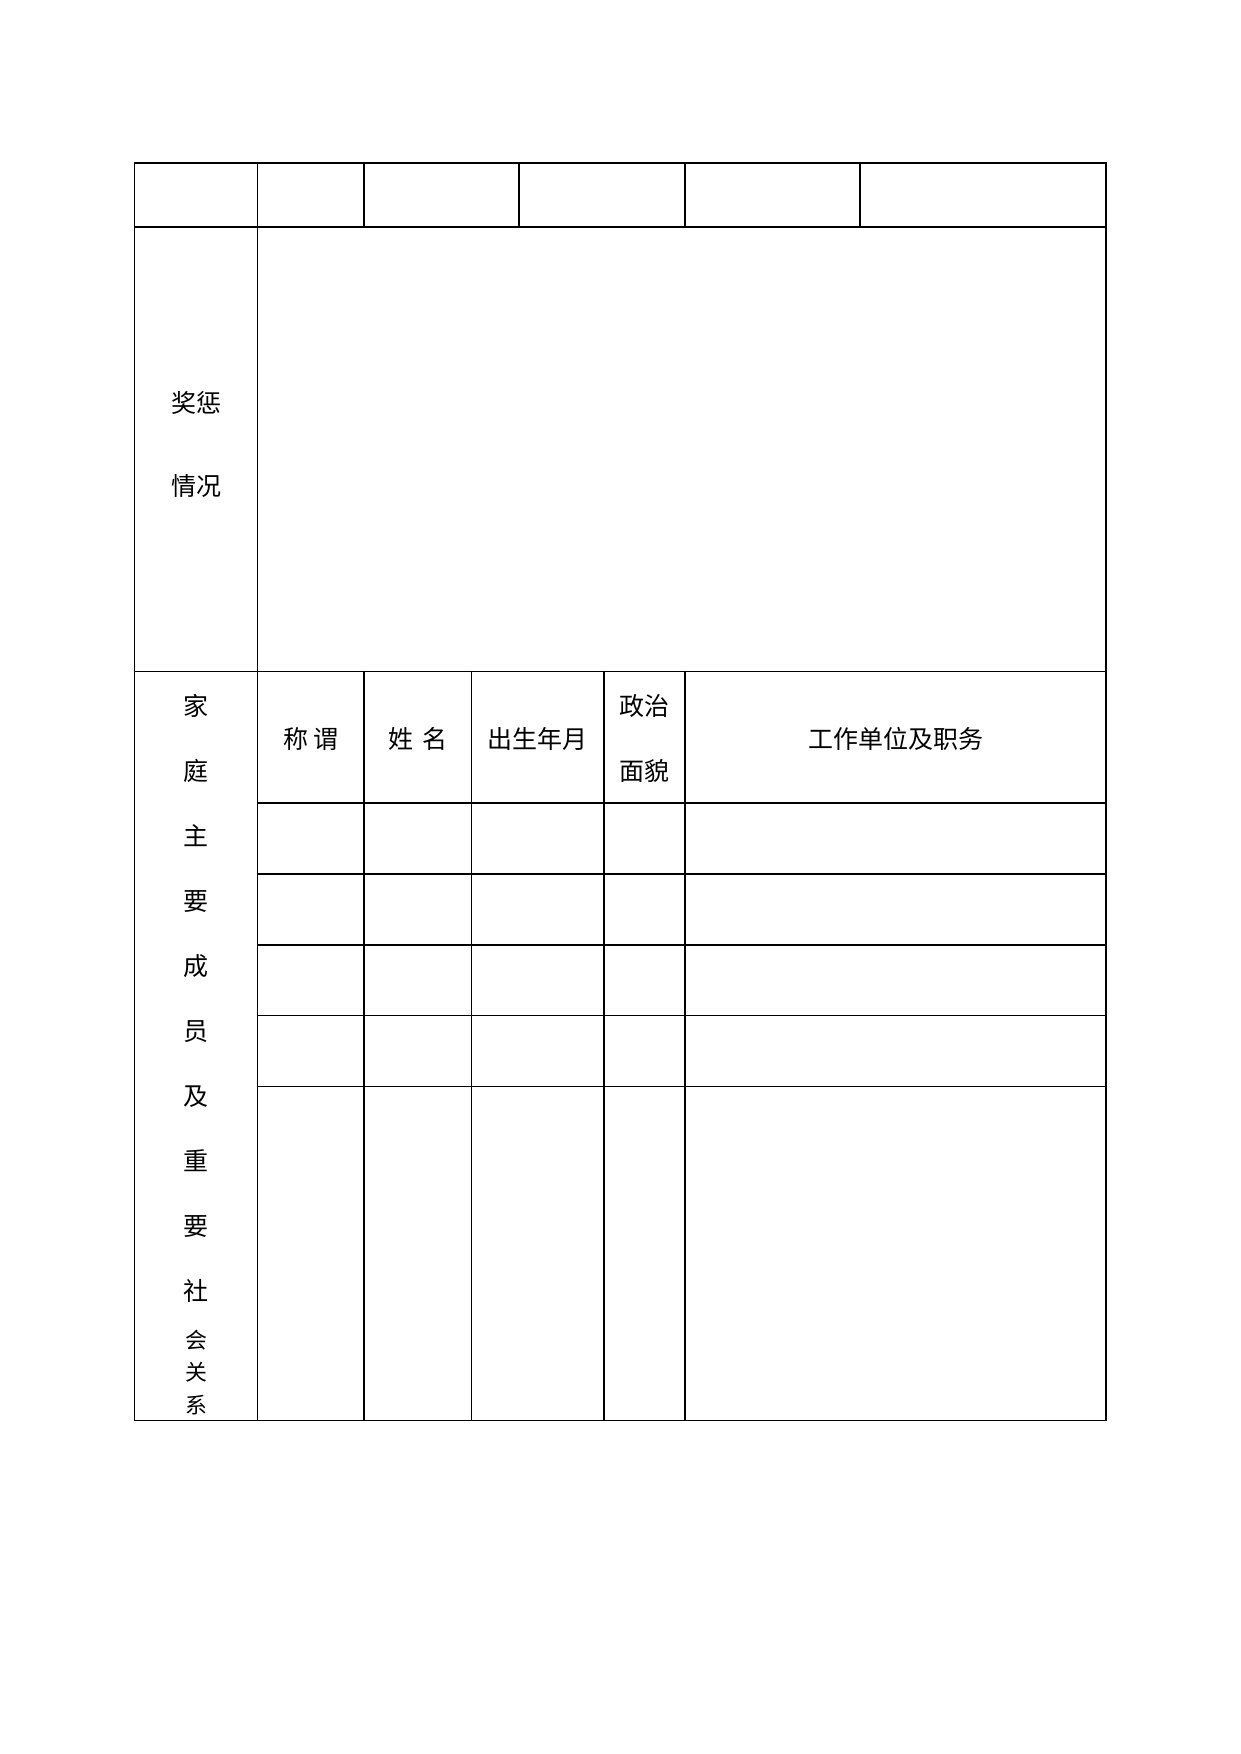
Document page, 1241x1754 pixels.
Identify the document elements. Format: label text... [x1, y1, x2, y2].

table_cell 工作单位及职务 [686, 672, 1105, 802]
table_cell [472, 804, 603, 873]
table_cell [686, 1087, 1105, 1420]
table_cell [472, 946, 603, 1015]
table_cell [686, 804, 1105, 873]
table_cell [365, 875, 471, 944]
table_cell [472, 1016, 603, 1086]
table_cell 政治面貌 [605, 672, 684, 802]
table_cell [258, 946, 363, 1015]
table_cell [258, 164, 363, 226]
table_cell [472, 875, 603, 944]
table_cell [605, 804, 684, 873]
table_cell 出生年月 [472, 672, 603, 802]
table_cell [520, 164, 684, 226]
table_cell [258, 1087, 363, 1420]
table_cell [258, 804, 363, 873]
table_cell [365, 1087, 471, 1420]
table_cell [365, 164, 518, 226]
table_cell [861, 164, 1105, 226]
table_cell [258, 228, 1105, 671]
table_cell 姓 名 [365, 672, 471, 802]
table_cell 家 庭 主 要 成 员 及 重 要 社 会 关 系 [135, 672, 257, 1420]
table_cell [605, 1016, 684, 1086]
table_cell [258, 875, 363, 944]
table_cell [365, 1016, 471, 1086]
table_cell [365, 804, 471, 873]
table_cell 奖惩 情况 [135, 228, 257, 671]
table_cell [365, 946, 471, 1015]
table_cell [686, 946, 1105, 1015]
table_cell [686, 1016, 1105, 1086]
table_cell 称 谓 [258, 672, 363, 802]
table_cell [605, 946, 684, 1015]
table_cell [472, 1087, 603, 1420]
table_cell [605, 1087, 684, 1420]
table_cell [686, 164, 859, 226]
table_cell [258, 1016, 363, 1086]
table_cell [605, 875, 684, 944]
table_cell [686, 875, 1105, 944]
